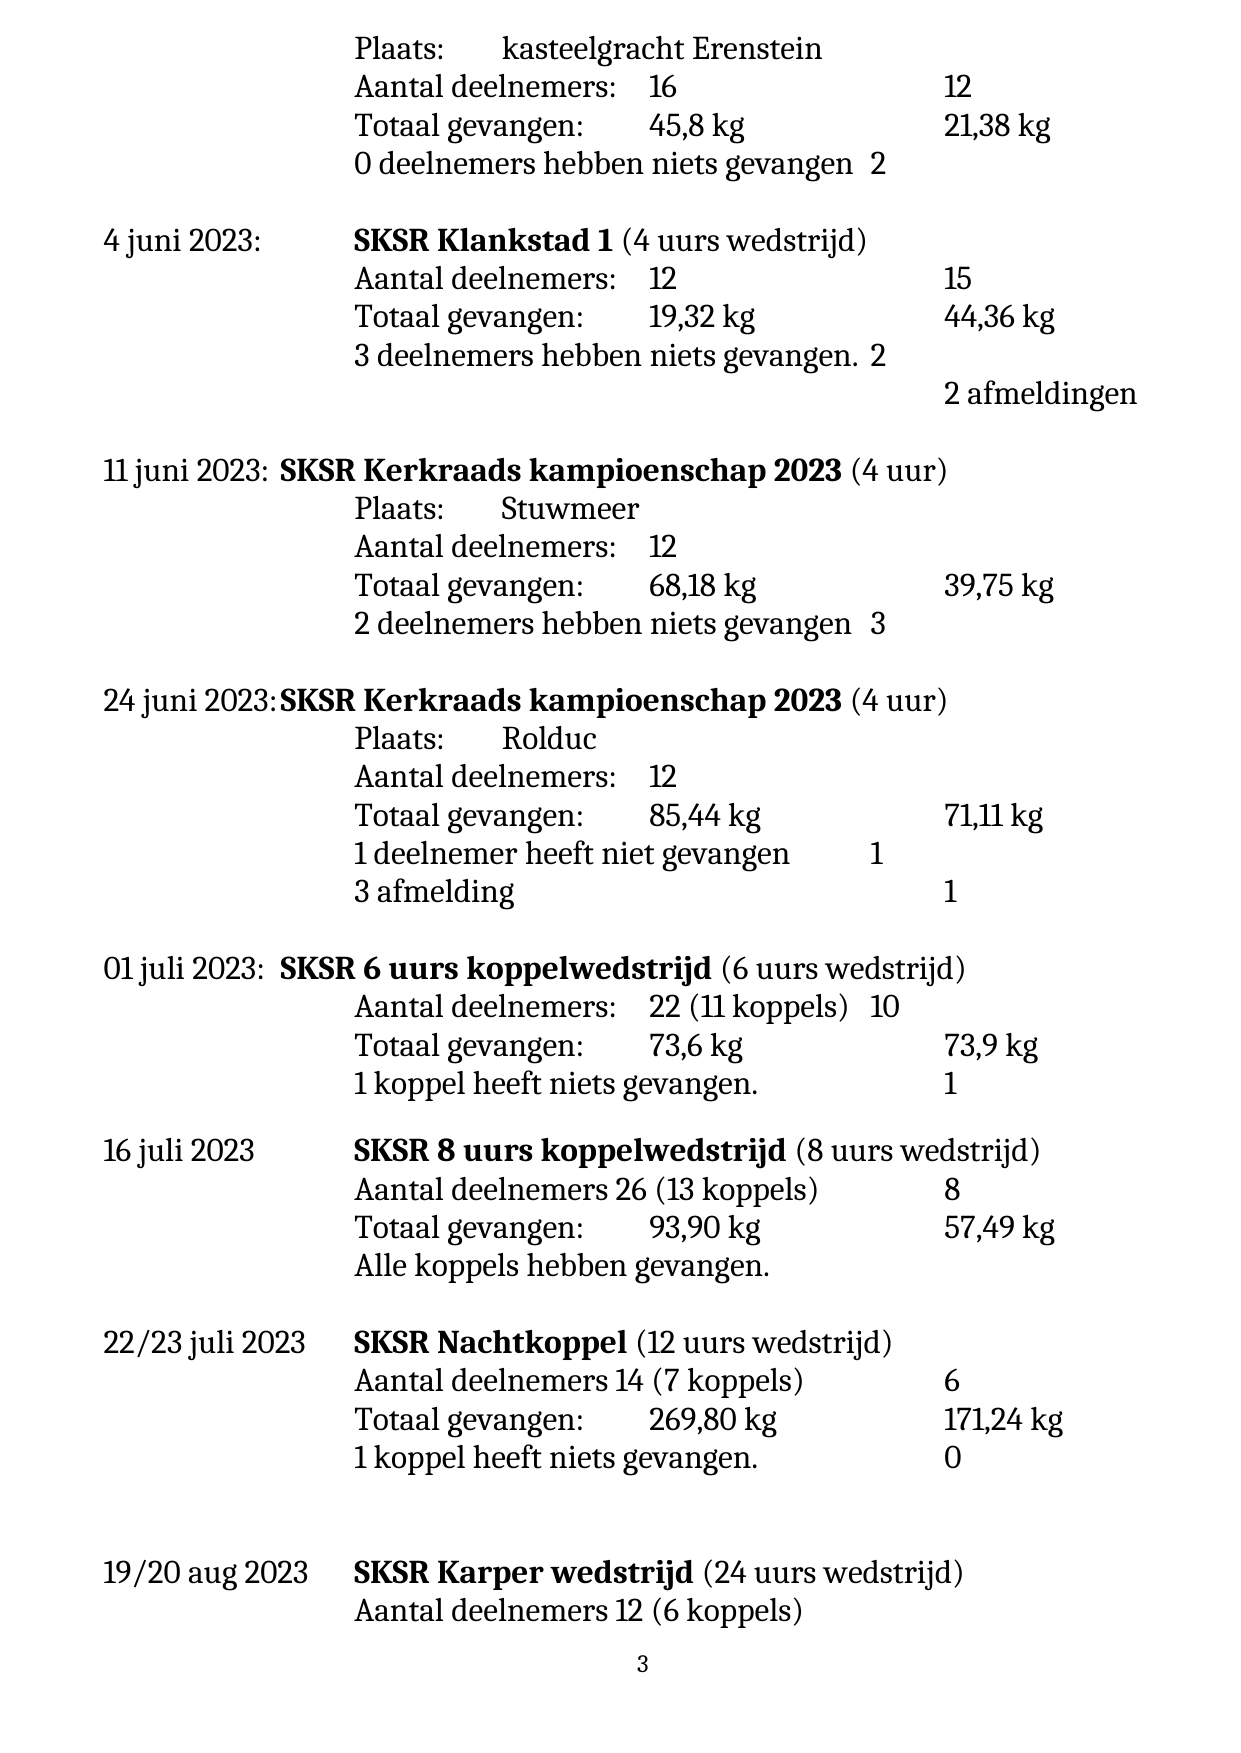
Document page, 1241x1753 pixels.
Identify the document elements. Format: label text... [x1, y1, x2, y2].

text Totaal gevangen: 19,32 kg 44,36 kg [103, 298, 1226, 336]
text Totaal gevangen: 73,6 kg 73,9 kg [103, 1026, 1226, 1064]
text Totaal gevangen: 85,44 kg 71,11 kg [103, 796, 1226, 834]
text 19/20 aug 2023 SKSR Karper wedstrijd (24 uurs wedstrijd) [103, 1553, 1226, 1592]
text Plaats: Stuwmeer [103, 489, 1226, 528]
text 2 afmeldingen [103, 374, 1226, 413]
text Totaal gevangen: 45,8 kg 21,38 kg [103, 106, 1226, 144]
text Aantal deelnemers: 16 12 [103, 68, 1226, 106]
text 22/23 juli 2023 SKSR Nachtkoppel (12 uurs wedstrijd) [103, 1323, 1226, 1362]
text Alle koppels hebben gevangen. [103, 1247, 1226, 1285]
text Totaal gevangen: 269,80 kg 171,24 kg [103, 1400, 1226, 1438]
text 1 koppel heeft niets gevangen. 0 [103, 1438, 1226, 1477]
text Aantal deelnemers: 22 (11 koppels) 10 [103, 988, 1226, 1026]
text Totaal gevangen: 68,18 kg 39,75 kg [103, 566, 1226, 604]
text Aantal deelnemers 12 (6 koppels) [103, 1592, 1226, 1630]
text 01 juli 2023: SKSR 6 uurs koppelwedstrijd (6 uurs wedstrijd) [103, 949, 1226, 988]
text Totaal gevangen: 93,90 kg 57,49 kg [103, 1208, 1226, 1247]
text 24 juni 2023: SKSR Kerkraads kampioenschap 2023 (4 uur) [103, 681, 1226, 719]
text 0 deelnemers hebben niets gevangen 2 [103, 144, 1226, 183]
text 1 koppel heeft niets gevangen. 1 [103, 1064, 1226, 1103]
text Plaats: kasteelgracht Erenstein [103, 29, 1226, 68]
text 1 deelnemer heeft niet gevangen 1 [103, 834, 1226, 873]
text Aantal deelnemers: 12 [103, 528, 1226, 566]
text Aantal deelnemers: 12 [103, 758, 1226, 796]
text 11 juni 2023: SKSR Kerkraads kampioenschap 2023 (4 uur) [103, 451, 1226, 489]
text Aantal deelnemers 26 (13 koppels) 8 [103, 1170, 1226, 1208]
text 3 afmelding 1 [103, 873, 1226, 911]
text 16 juli 2023 SKSR 8 uurs koppelwedstrijd (8 uurs wedstrijd) [103, 1132, 1226, 1170]
text Aantal deelnemers: 12 15 [103, 259, 1226, 298]
text Aantal deelnemers 14 (7 koppels) 6 [103, 1362, 1226, 1400]
text 4 juni 2023: SKSR Klankstad 1 (4 uurs wedstrijd) [103, 221, 1226, 259]
text Plaats: Rolduc [103, 719, 1226, 758]
text 2 deelnemers hebben niets gevangen 3 [103, 604, 1226, 643]
text 3 deelnemers hebben niets gevangen. 2 [103, 336, 1226, 374]
